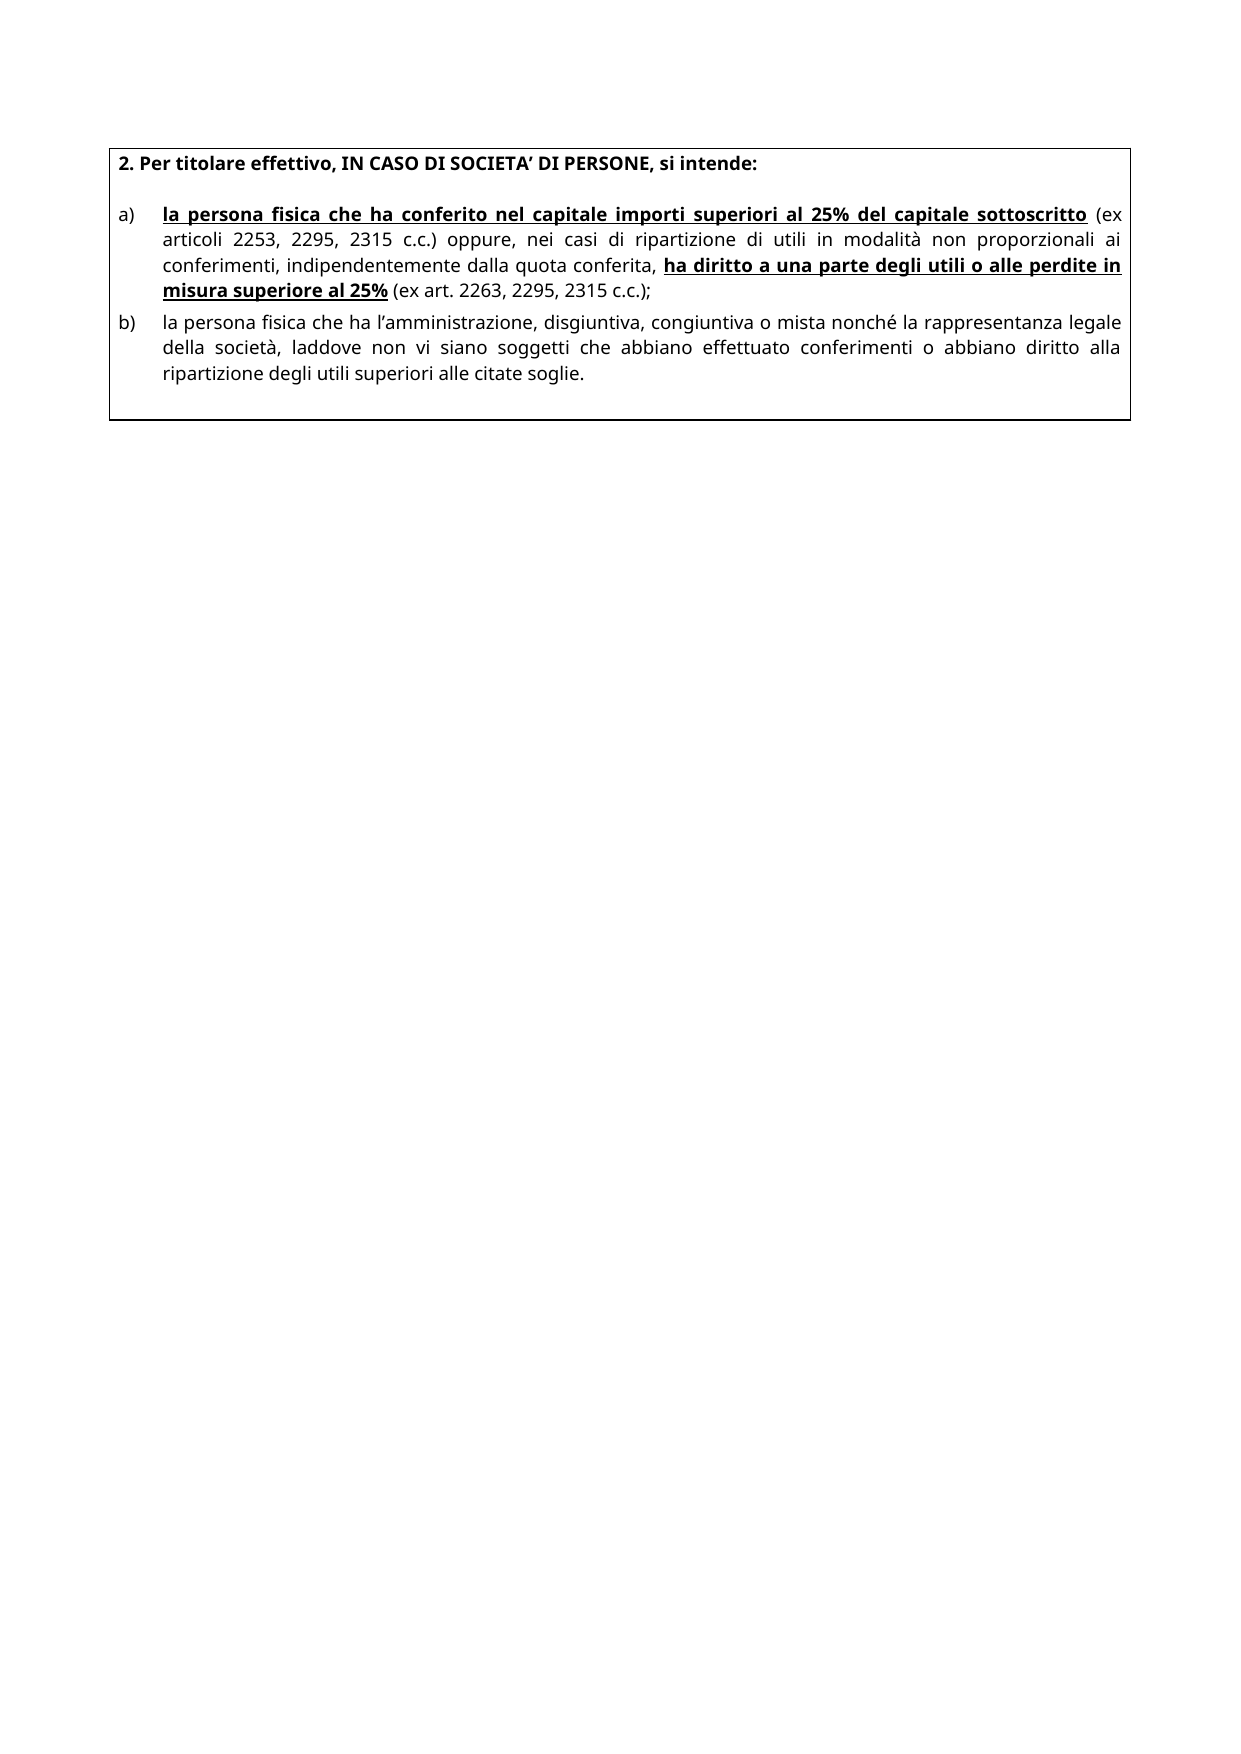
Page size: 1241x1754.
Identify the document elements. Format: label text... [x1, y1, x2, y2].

text 2. Per titolare effettivo, IN CASO DI SOCIETA’ DI PERSONE, si intende: [110, 149, 1130, 176]
list la persona fisica che ha l’amministrazione, disgiuntiva, congiuntiva o mista nonché la rappresentanza legale della società, laddove non vi siano soggetti che abbiano effettuato conferimenti o abbiano diritto alla ripartizione degli utili superiori alle citate soglie. [110, 306, 1130, 386]
list la persona fisica che ha conferito nel capitale importi superiori al 25% del capitale sottoscritto (ex articoli 2253, 2295, 2315 c.c.) oppure, nei casi di ripartizione di utili in modalità non proporzionali ai conferimenti, indipendentemente dalla quota conferita, ha diritto a una parte degli utili o alle perdite in misura superiore al 25% (ex art. 2263, 2295, 2315 c.c.); [110, 198, 1130, 303]
